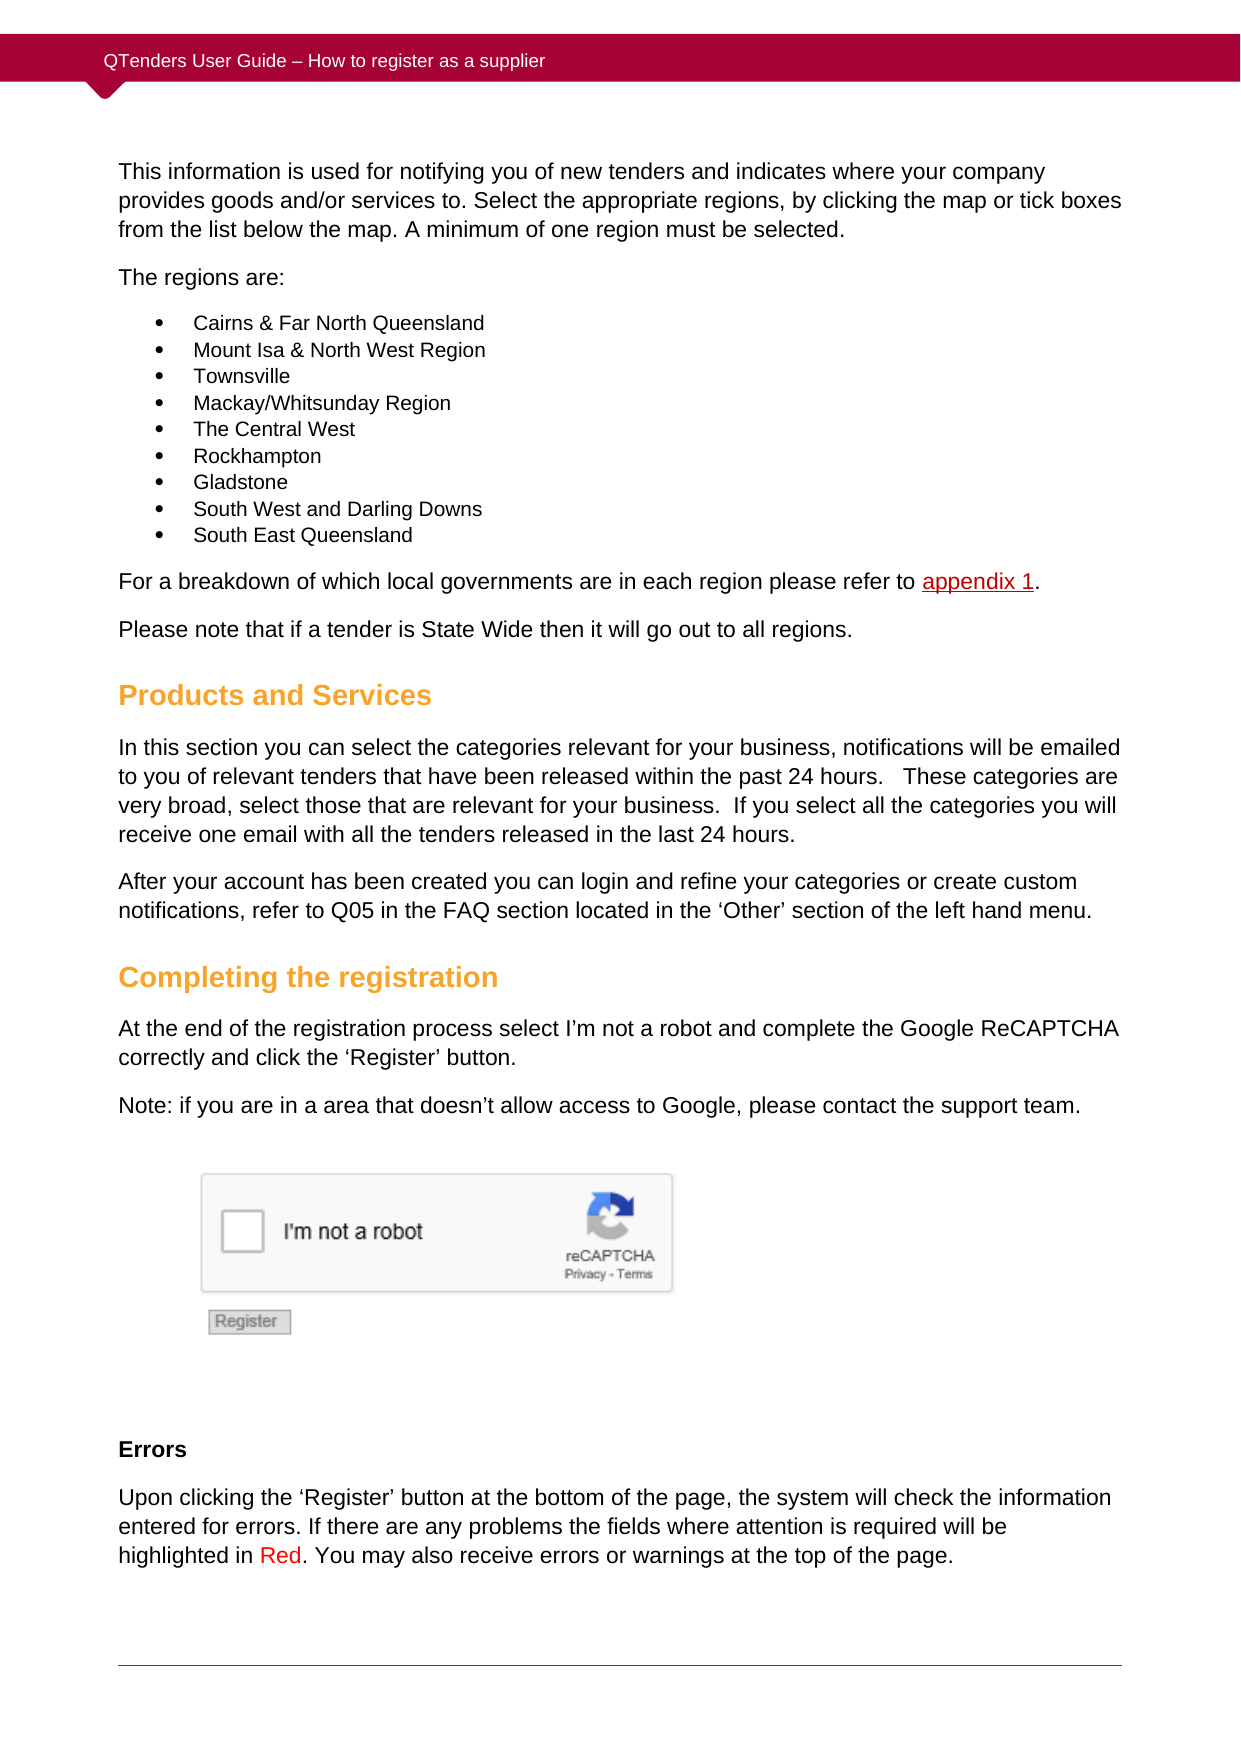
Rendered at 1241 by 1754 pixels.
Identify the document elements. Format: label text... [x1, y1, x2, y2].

picture [118, 1139, 717, 1357]
list Rockhampton [156, 443, 1122, 468]
text Upon clicking the ‘Register’ button at the bottom of the page, the system will check the information entered for errors. If there are any problems the fields where attention is required will be highlighted in Red. You may also receive errors or warnings at the top of the page. [118, 1484, 1122, 1568]
list Mount Isa & North West Region [156, 338, 1122, 362]
text For a breakdown of which local governments are in each region please refer to appendix 1. [118, 568, 1122, 594]
text Note: if you are in a area that doesn’t allow access to Google, please contact the support team. [118, 1092, 1122, 1118]
list South East Queensland [156, 523, 1122, 547]
subtitle Completing the registration [118, 959, 1122, 993]
list Mackay/Whitsunday Region [156, 391, 1122, 415]
subtitle Errors [118, 1436, 1122, 1463]
subtitle Products and Services [118, 678, 1122, 712]
list Gladstone [156, 470, 1122, 494]
list The Central West [156, 417, 1122, 441]
text This information is used for notifying you of new tenders and indicates where your company provides goods and/or services to. Select the appropriate regions, by clicking the map or tick boxes from the list below the map. A minimum of one region must be selected. [118, 158, 1122, 242]
text Please note that if a tender is State Wide then it will go out to all regions. [118, 616, 1122, 642]
list Townsville [156, 364, 1122, 388]
text At the end of the registration process select I’m not a robot and complete the Google ReCAPTCHA correctly and click the ‘Register’ button. [118, 1015, 1122, 1071]
text The regions are: [118, 263, 1122, 290]
text In this section you can select the categories relevant for your business, notifications will be emailed to you of relevant tenders that have been released within the past 24 hours. These categories are very broad, select those that are relevant for your business. If you select all the categories you will receive one email with all the tenders released in the last 24 hours. [118, 734, 1122, 847]
list South West and Darling Downs [156, 496, 1122, 521]
list Cairns & Far North Queensland [156, 311, 1122, 335]
text After your account has been created you can login and refine your categories or create custom notifications, refer to Q05 in the FAQ section located in the ‘Other’ section of the left hand menu. [118, 868, 1122, 924]
